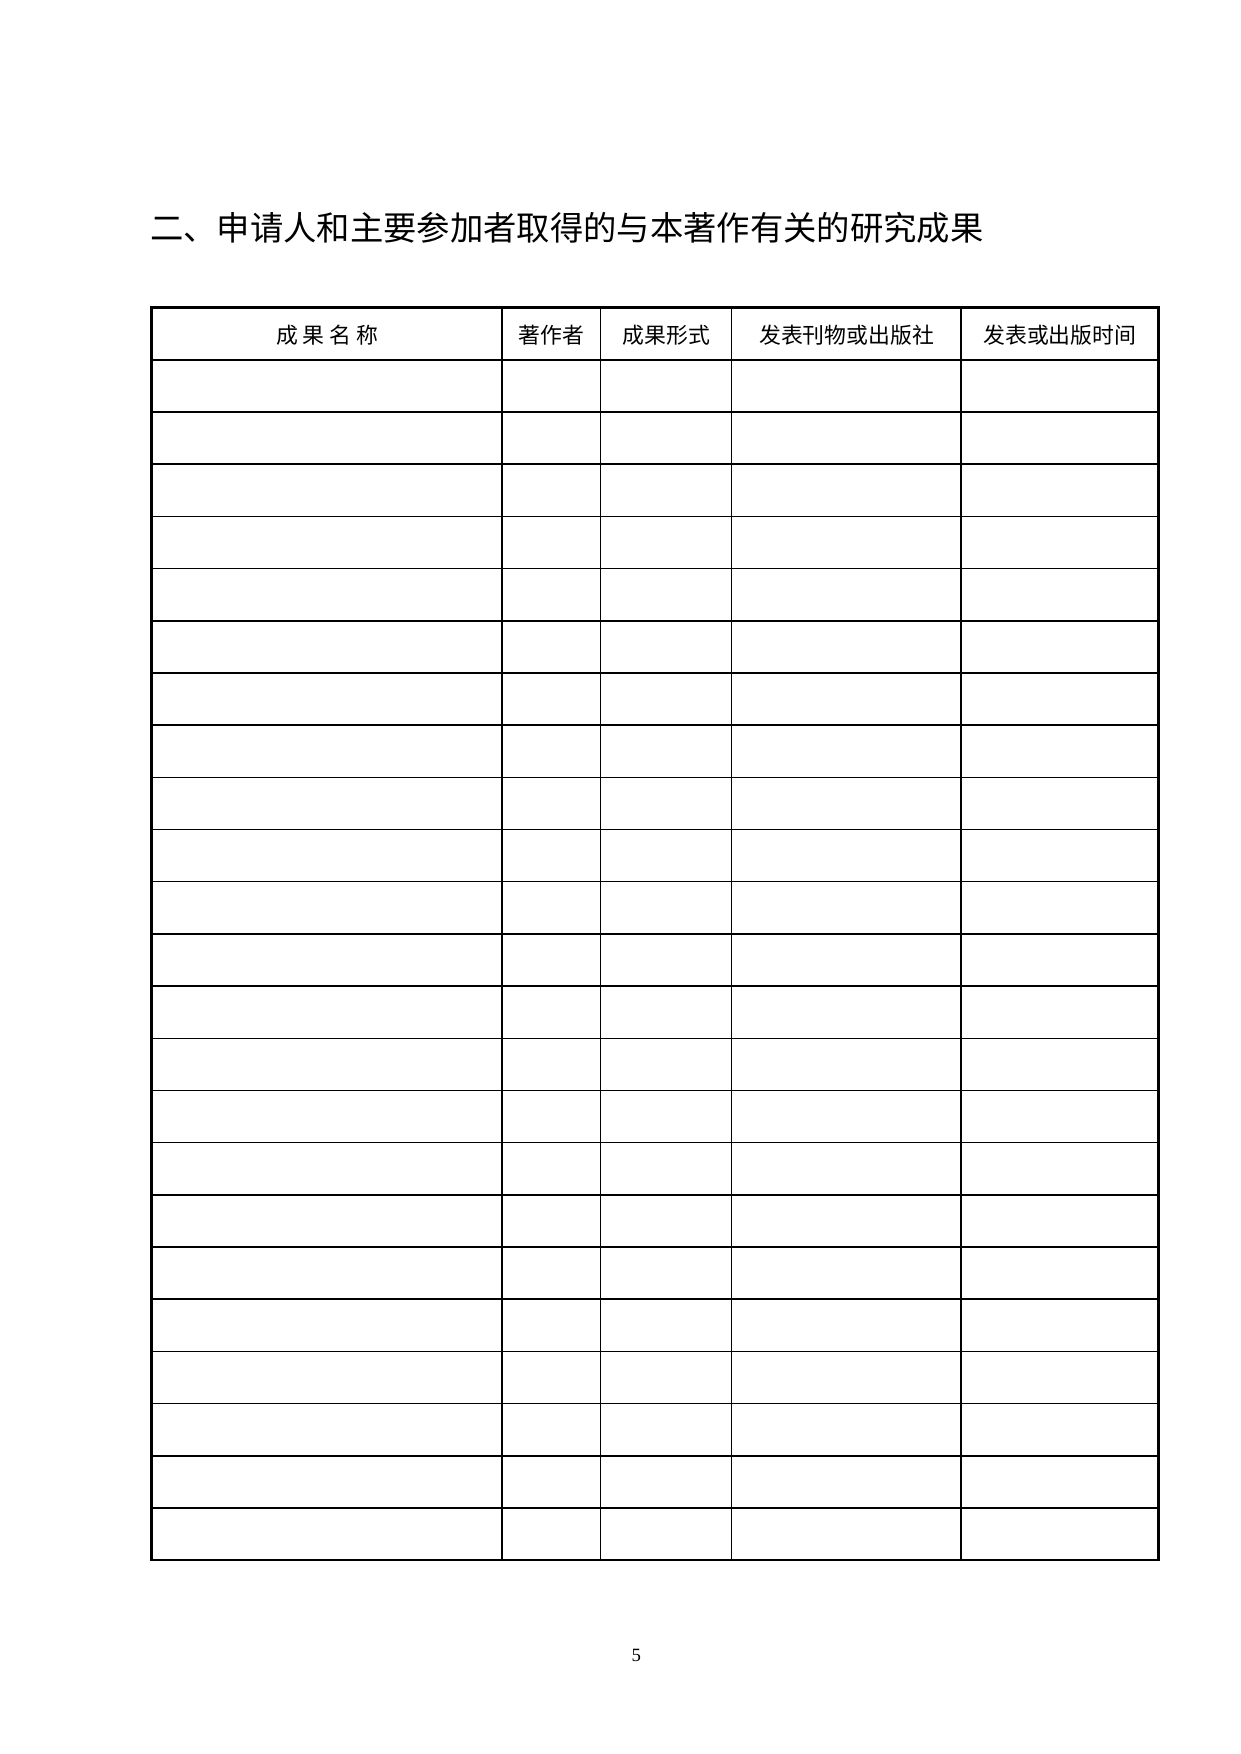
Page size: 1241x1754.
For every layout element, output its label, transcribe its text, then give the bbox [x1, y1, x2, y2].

table_cell [503, 987, 600, 1037]
table_header 成果形式 [601, 309, 731, 359]
table_cell [732, 1509, 960, 1559]
table_cell [962, 1248, 1157, 1298]
table_cell [503, 726, 600, 776]
table_cell [153, 413, 501, 463]
table_cell [962, 778, 1157, 829]
table_cell [503, 1300, 600, 1351]
table_cell [732, 935, 960, 985]
table_cell [153, 569, 501, 620]
table_cell [962, 1039, 1157, 1089]
table_cell [732, 987, 960, 1037]
table_cell [153, 361, 501, 411]
table_cell [601, 1457, 731, 1507]
table_cell [503, 830, 600, 881]
table_cell [503, 935, 600, 985]
table_cell [503, 882, 600, 933]
table_cell [962, 622, 1157, 672]
table_header 发表刊物或出版社 [732, 309, 960, 359]
table_cell [962, 569, 1157, 620]
text 二、申请人和主要参加者取得的与本著作有关的研究成果 [150, 193, 1122, 258]
table_cell [503, 361, 600, 411]
table_cell [503, 413, 600, 463]
table_cell [732, 465, 960, 516]
table_cell [601, 1039, 731, 1089]
table_cell [153, 1091, 501, 1142]
table_cell [601, 1300, 731, 1351]
table_cell [732, 569, 960, 620]
table_cell [732, 361, 960, 411]
table_cell [601, 622, 731, 672]
table_cell [503, 1457, 600, 1507]
table_cell [153, 1404, 501, 1455]
table_cell [732, 622, 960, 672]
table_cell [601, 361, 731, 411]
table_cell [732, 1039, 960, 1089]
table_cell [732, 1352, 960, 1403]
table_cell [503, 778, 600, 829]
table_cell [732, 1196, 960, 1246]
table_cell [503, 1196, 600, 1246]
table_cell [153, 1457, 501, 1507]
table_cell [732, 1404, 960, 1455]
table_cell [153, 465, 501, 516]
table_cell [153, 882, 501, 933]
table_cell [503, 1143, 600, 1194]
table_cell [962, 1509, 1157, 1559]
table_cell [503, 1352, 600, 1403]
table_cell [601, 987, 731, 1037]
table_cell [962, 517, 1157, 568]
table_cell [601, 1248, 731, 1298]
table_cell [601, 726, 731, 776]
table_cell [601, 1509, 731, 1559]
table_cell [962, 1143, 1157, 1194]
table_cell [153, 1352, 501, 1403]
table_cell [153, 726, 501, 776]
table_cell [601, 778, 731, 829]
table_cell [732, 778, 960, 829]
table_cell [601, 1143, 731, 1194]
table_cell [962, 361, 1157, 411]
table_cell [601, 1404, 731, 1455]
table_cell [732, 1300, 960, 1351]
table_cell [153, 1248, 501, 1298]
table_cell [153, 517, 501, 568]
table_cell [503, 1509, 600, 1559]
table_cell [153, 830, 501, 881]
table_cell [732, 1091, 960, 1142]
table_cell [601, 935, 731, 985]
table_cell [962, 413, 1157, 463]
table_cell [503, 569, 600, 620]
table_cell [732, 882, 960, 933]
table_cell [962, 987, 1157, 1037]
table_cell [153, 1039, 501, 1089]
table_cell [601, 1196, 731, 1246]
table_cell [962, 1457, 1157, 1507]
table_cell [732, 1457, 960, 1507]
table_cell [732, 1143, 960, 1194]
table_cell [732, 517, 960, 568]
table_cell [601, 517, 731, 568]
table_cell [601, 1352, 731, 1403]
table_cell [732, 726, 960, 776]
table_cell [503, 1039, 600, 1089]
table_cell [503, 517, 600, 568]
table_cell [503, 674, 600, 724]
table_cell [962, 1196, 1157, 1246]
table_cell [962, 674, 1157, 724]
table_cell [503, 1091, 600, 1142]
table_cell [601, 674, 731, 724]
table_cell [962, 1300, 1157, 1351]
table_cell [153, 935, 501, 985]
table_cell [153, 1196, 501, 1246]
table_cell [962, 465, 1157, 516]
table_cell [962, 1352, 1157, 1403]
table_cell [503, 622, 600, 672]
table_cell [153, 778, 501, 829]
table_cell [962, 1404, 1157, 1455]
table_cell [962, 726, 1157, 776]
table_cell [732, 830, 960, 881]
table_cell [153, 1509, 501, 1559]
table_header 著作者 [503, 309, 600, 359]
table_cell [962, 882, 1157, 933]
table_cell [503, 1248, 600, 1298]
table_cell [503, 465, 600, 516]
table_cell [732, 674, 960, 724]
table_cell [962, 830, 1157, 881]
table_cell [503, 1404, 600, 1455]
table_cell [601, 882, 731, 933]
table_cell [601, 1091, 731, 1142]
table_cell [601, 413, 731, 463]
table_cell [962, 935, 1157, 985]
table_cell [153, 1300, 501, 1351]
table_cell [153, 1143, 501, 1194]
table_cell [601, 465, 731, 516]
table_cell [153, 987, 501, 1037]
table_cell [732, 413, 960, 463]
table_cell [732, 1248, 960, 1298]
table_cell [601, 569, 731, 620]
table_header 成 果 名 称 [153, 309, 501, 359]
table_cell [153, 674, 501, 724]
table_cell [962, 1091, 1157, 1142]
table_header 发表或出版时间 [962, 309, 1157, 359]
table_cell [153, 622, 501, 672]
table_cell [601, 830, 731, 881]
